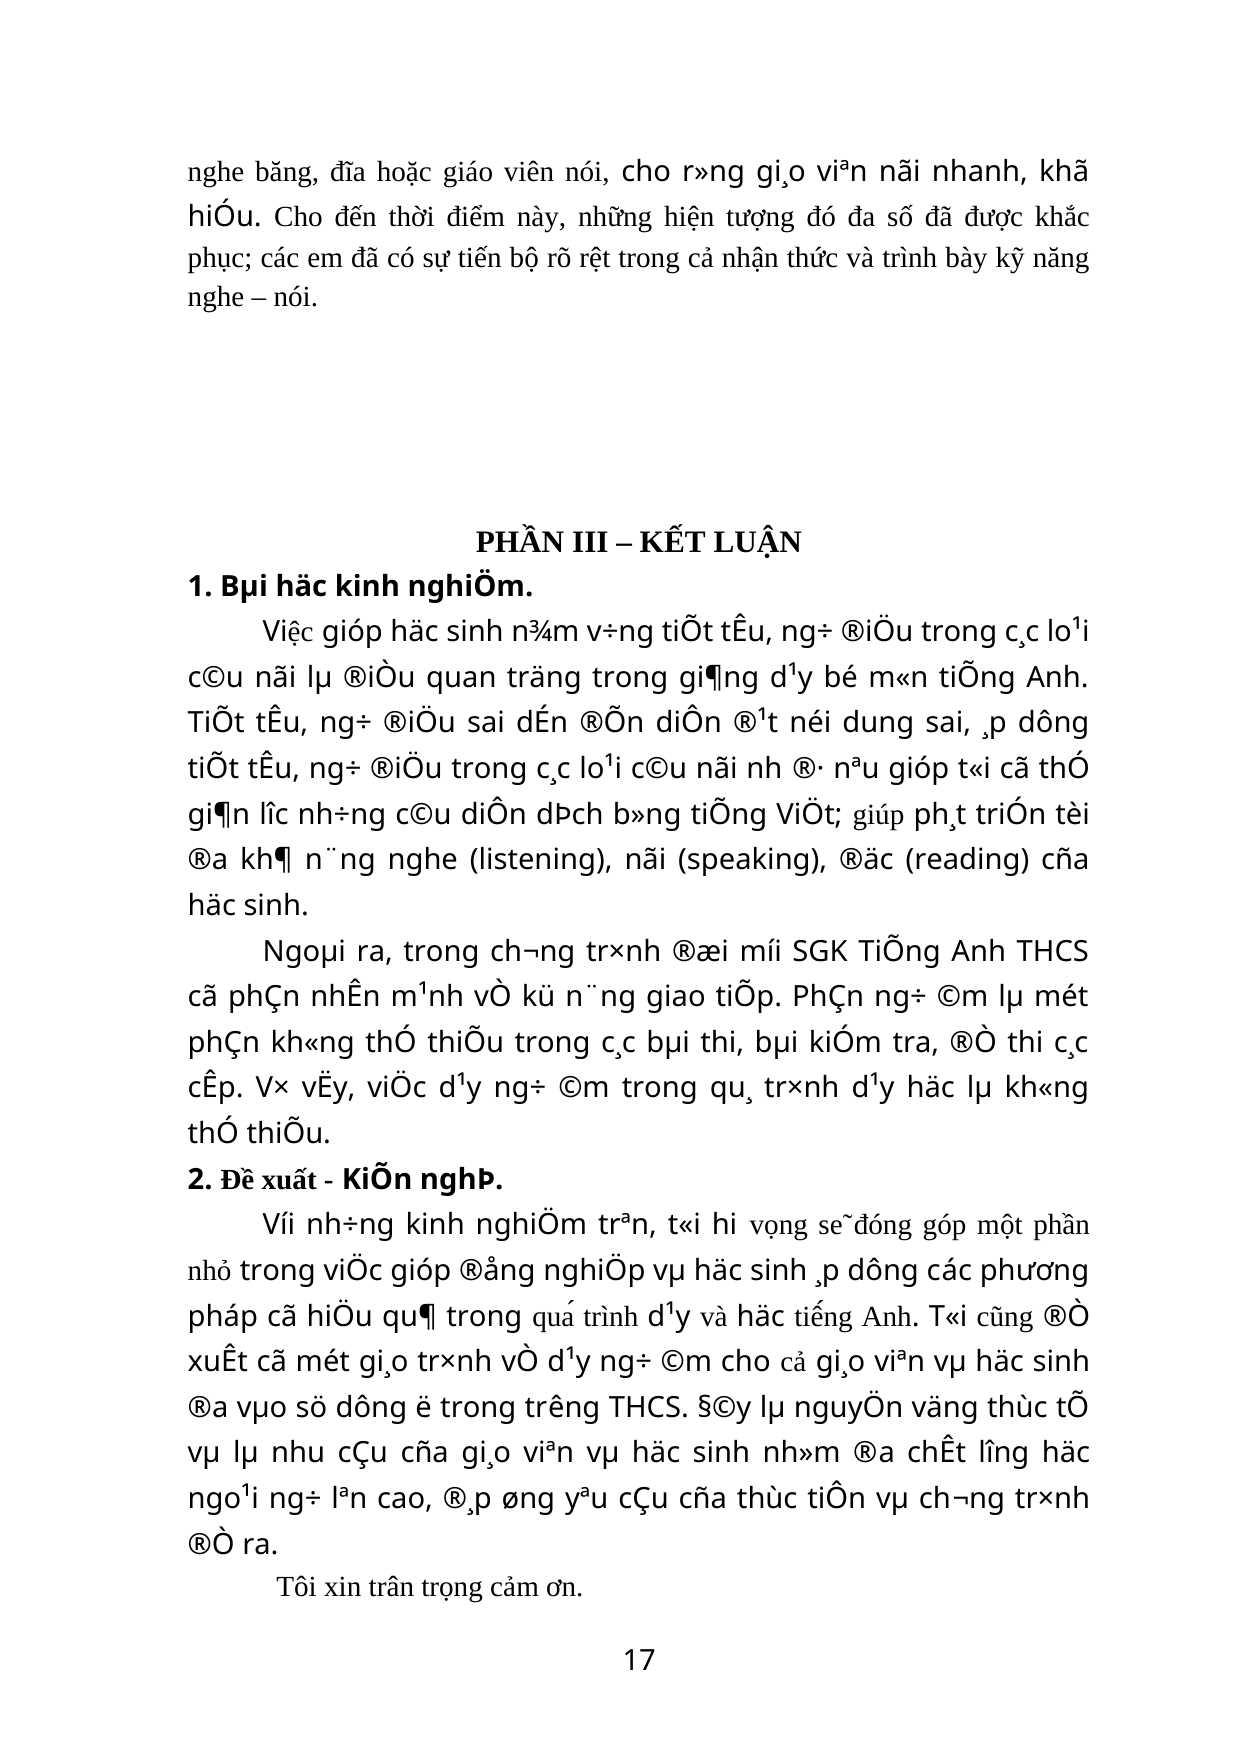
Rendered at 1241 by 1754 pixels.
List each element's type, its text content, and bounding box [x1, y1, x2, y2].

text Tôi xin trân trọng cảm ơn. [187, 1569, 1090, 1602]
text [187, 150, 1090, 312]
text PHẦN III – KẾT LUẬN [187, 524, 1090, 559]
text 1. Bµi häc kinh nghiÖm. [187, 565, 1090, 604]
text 2. Đề xuất - KiÕn nghÞ. [187, 1158, 1090, 1198]
text Víi nh÷ng kinh nghiÖm trªn, t«i hi vọng sẽ đóng góp một phần nhỏ trong viÖc gióp ®ång nghiÖp vµ häc sinh ¸p dông các phương pháp cã hiÖu qu¶ trong quá trình d¹y và häc tiếng Anh. T«i cũng ®Ò xuÊt cã mét gi¸o tr×nh vÒ d¹y ng÷ ©m cho cả gi¸o viªn vµ häc sinh ®­a vµo sö dông ë trong tr­êng THCS. §©y lµ nguyÖn väng thùc tÕ vµ lµ nhu cÇu cña gi¸o viªn vµ häc sinh nh»m ®­a chÊt l­îng häc ngo¹i ng÷ lªn cao, ®¸p øng yªu cÇu cña thùc tiÔn vµ ch­¬ng tr×nh ®Ò ra. [187, 1204, 1090, 1563]
text Ngoµi ra, trong ch­¬ng tr×nh ®æi míi SGK TiÕng Anh THCS cã phÇn nhÊn m¹nh vÒ kü n¨ng giao tiÕp. PhÇn ng÷ ©m lµ mét phÇn kh«ng thÓ thiÕu trong c¸c bµi thi, bµi kiÓm tra, ®Ò thi c¸c cÊp. V× vËy, viÖc d¹y ng÷ ©m trong qu¸ tr×nh d¹y häc lµ kh«ng thÓ thiÕu. [187, 930, 1090, 1152]
text Việc gióp häc sinh n¾m v÷ng tiÕt tÊu, ng÷ ®iÖu trong c¸c lo¹i c©u nãi lµ ®iÒu quan träng trong gi¶ng d¹y bé m«n tiÕng Anh. TiÕt tÊu, ng÷ ®iÖu sai dÉn ®Õn diÔn ®¹t néi dung sai, ¸p dông tiÕt tÊu, ng÷ ®iÖu trong c¸c lo¹i c©u nãi nh­ ®· nªu gióp t«i cã thÓ gi¶n l­îc nh÷ng c©u diÔn dÞch b»ng tiÕng ViÖt; giúp ph¸t triÓn tèi ®a kh¶ n¨ng nghe (listening), nãi (speaking), ®äc (reading) cña häc sinh. [187, 611, 1090, 924]
